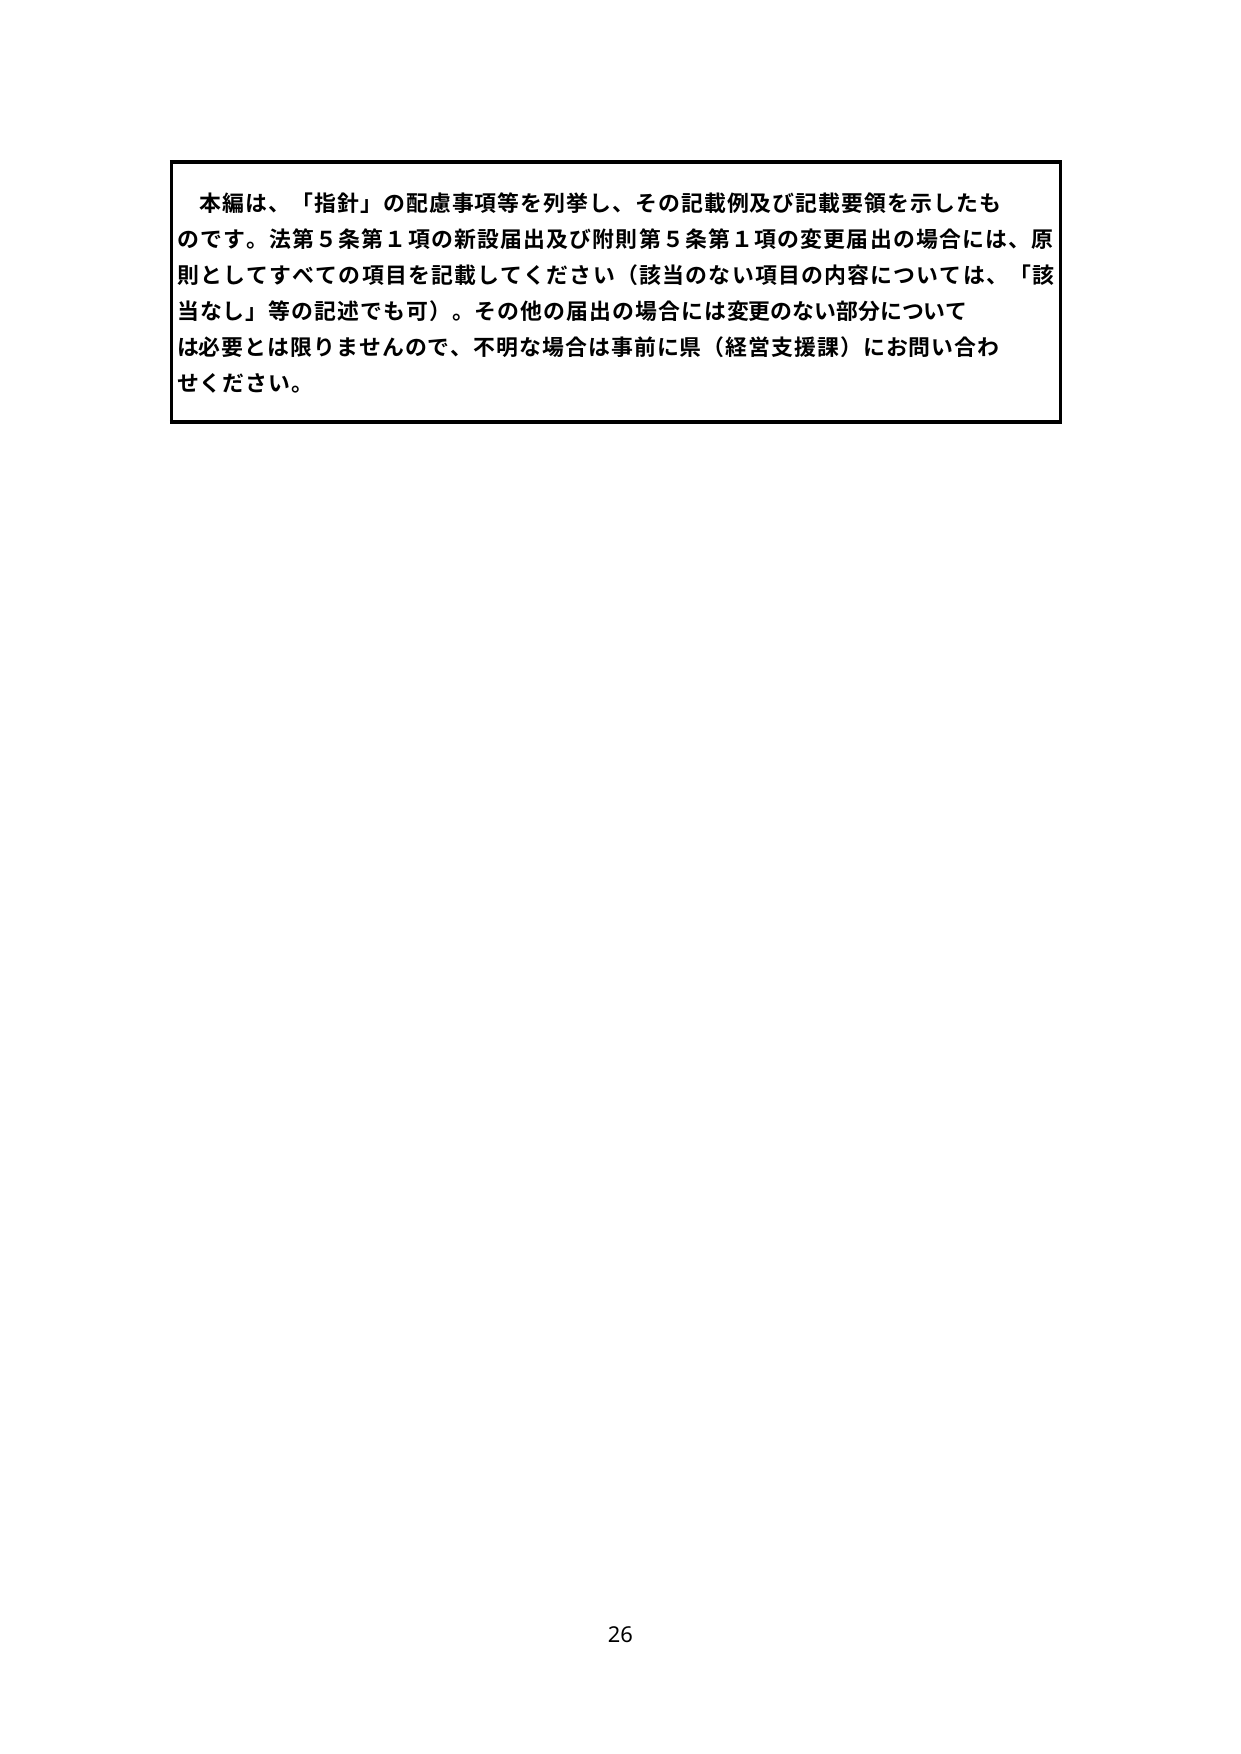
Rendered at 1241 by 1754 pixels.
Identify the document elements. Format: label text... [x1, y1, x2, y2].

table_header 本編は、「指針」の配慮事項等を列挙し、その記載例及び記載要領を示したも のです。法第５条第１項の新設届出及び附則第５条第１項の変更届出の場合には、原則としてすべての項目を記載してください（該当のない項目の内容については、「該当なし」等の記述でも可）。その他の届出の場合には変更のない部分について は必要とは限りませんので、不明な場合は事前に県（経営支援課）にお問い合わ せください。 [173, 164, 1059, 420]
